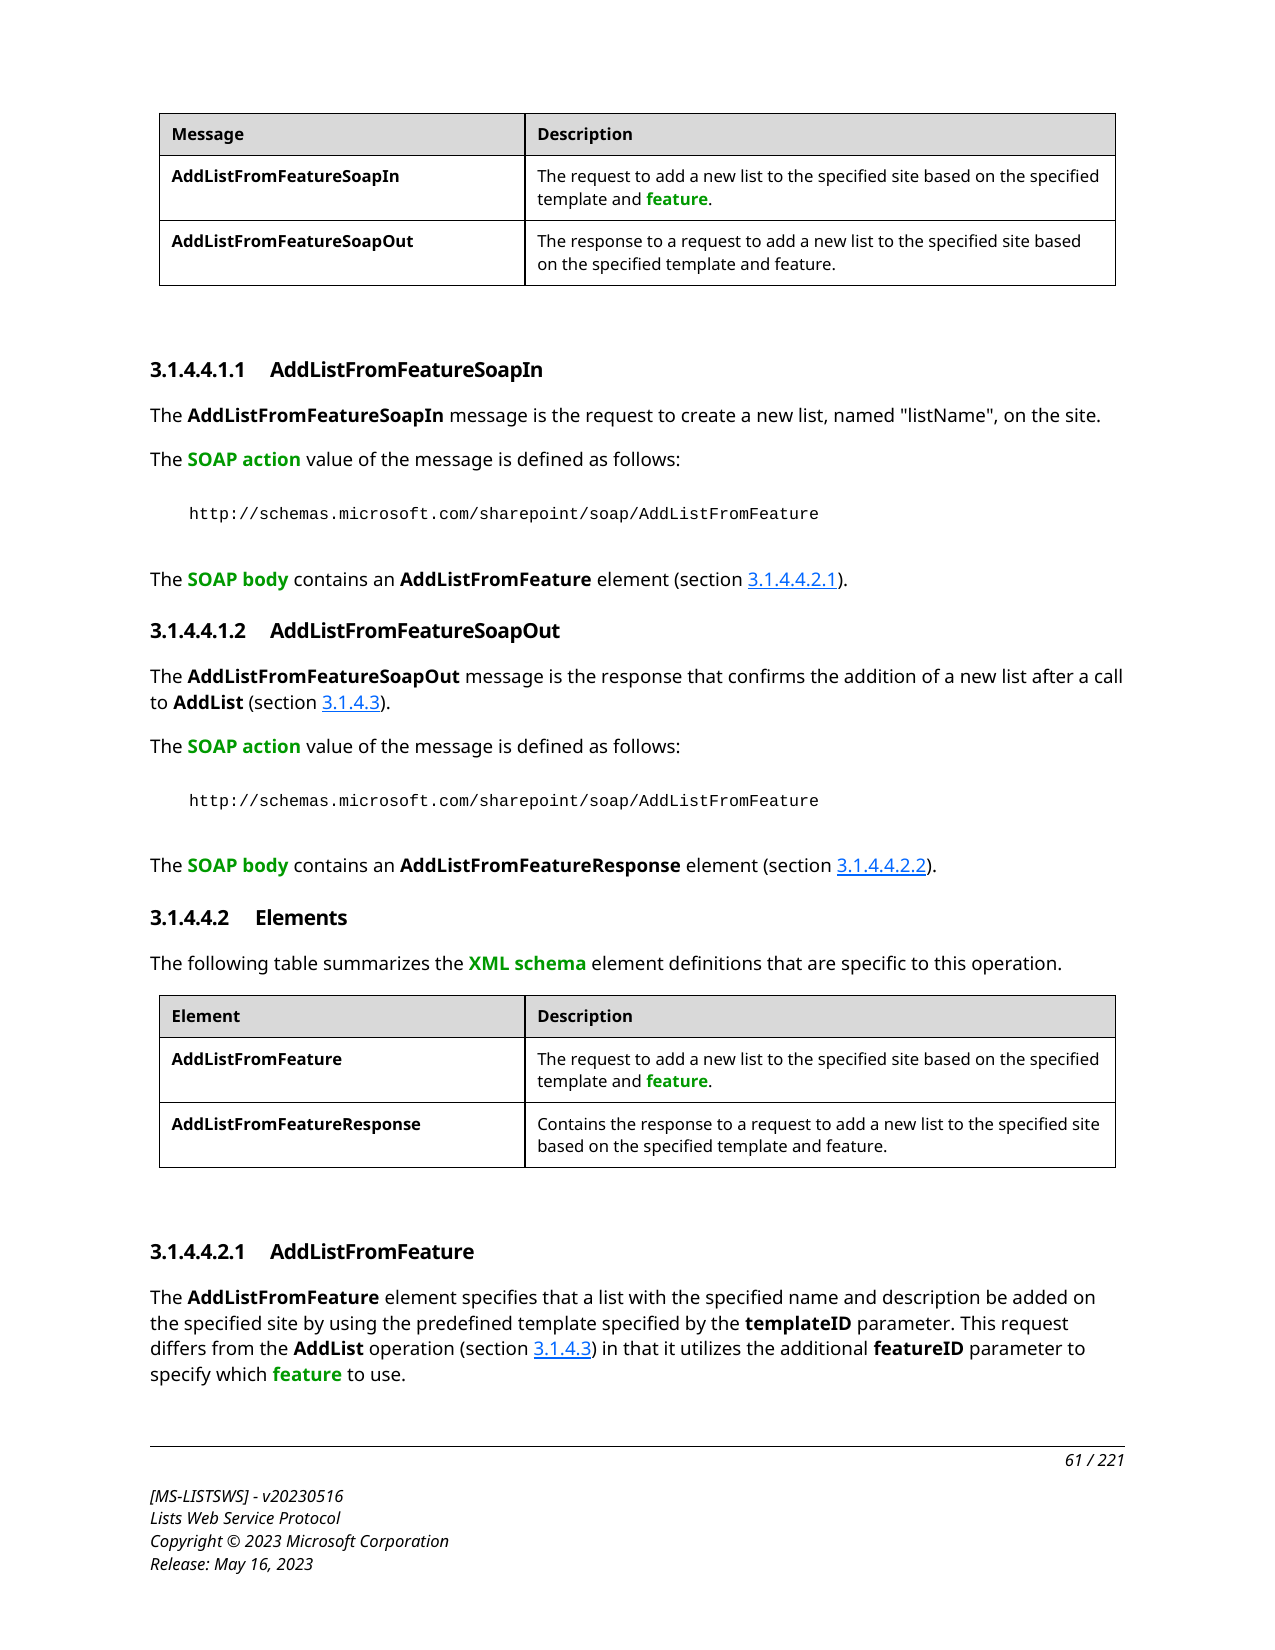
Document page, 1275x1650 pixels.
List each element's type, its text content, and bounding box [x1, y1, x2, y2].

subtitle Elements [150, 903, 1125, 932]
subtitle AddListFromFeatureSoapIn [150, 355, 1125, 383]
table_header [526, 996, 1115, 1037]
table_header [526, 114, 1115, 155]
text The AddListFromFeatureSoapOut message is the response that confirms the addition of a new list after a call to AddList (section 3.1.4.3). [150, 664, 1125, 715]
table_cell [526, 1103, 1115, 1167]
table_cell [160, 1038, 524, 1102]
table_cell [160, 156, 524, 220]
text http://schemas.microsoft.com/sharepoint/soap/AddListFromFeature [175, 497, 1137, 535]
text The AddListFromFeatureSoapIn message is the request to create a new list, named "listName", on the site. [150, 402, 1125, 428]
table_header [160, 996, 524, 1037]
text The following table summarizes the XML schema element definitions that are specific to this operation. [150, 951, 1125, 976]
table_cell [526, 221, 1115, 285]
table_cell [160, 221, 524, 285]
subtitle AddListFromFeatureSoapOut [150, 616, 1125, 645]
text The AddListFromFeature element specifies that a list with the specified name and description be added on the specified site by using the predefined template specified by the templateID parameter. This request differs from the AddList operation (section 3.1.4.3) in that it utilizes the additional featureID parameter to specify which feature to use. [150, 1284, 1125, 1387]
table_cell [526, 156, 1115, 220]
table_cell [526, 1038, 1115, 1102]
text The SOAP action value of the message is defined as follows: [150, 447, 1125, 472]
text The SOAP body contains an AddListFromFeatureResponse element (section 3.1.4.4.2.2). [150, 853, 1125, 878]
text The SOAP body contains an AddListFromFeature element (section 3.1.4.4.2.1). [150, 566, 1125, 591]
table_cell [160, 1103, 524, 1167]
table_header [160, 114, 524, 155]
text http://schemas.microsoft.com/sharepoint/soap/AddListFromFeature [175, 784, 1137, 822]
text The SOAP action value of the message is defined as follows: [150, 733, 1125, 759]
subtitle AddListFromFeature [150, 1237, 1125, 1266]
